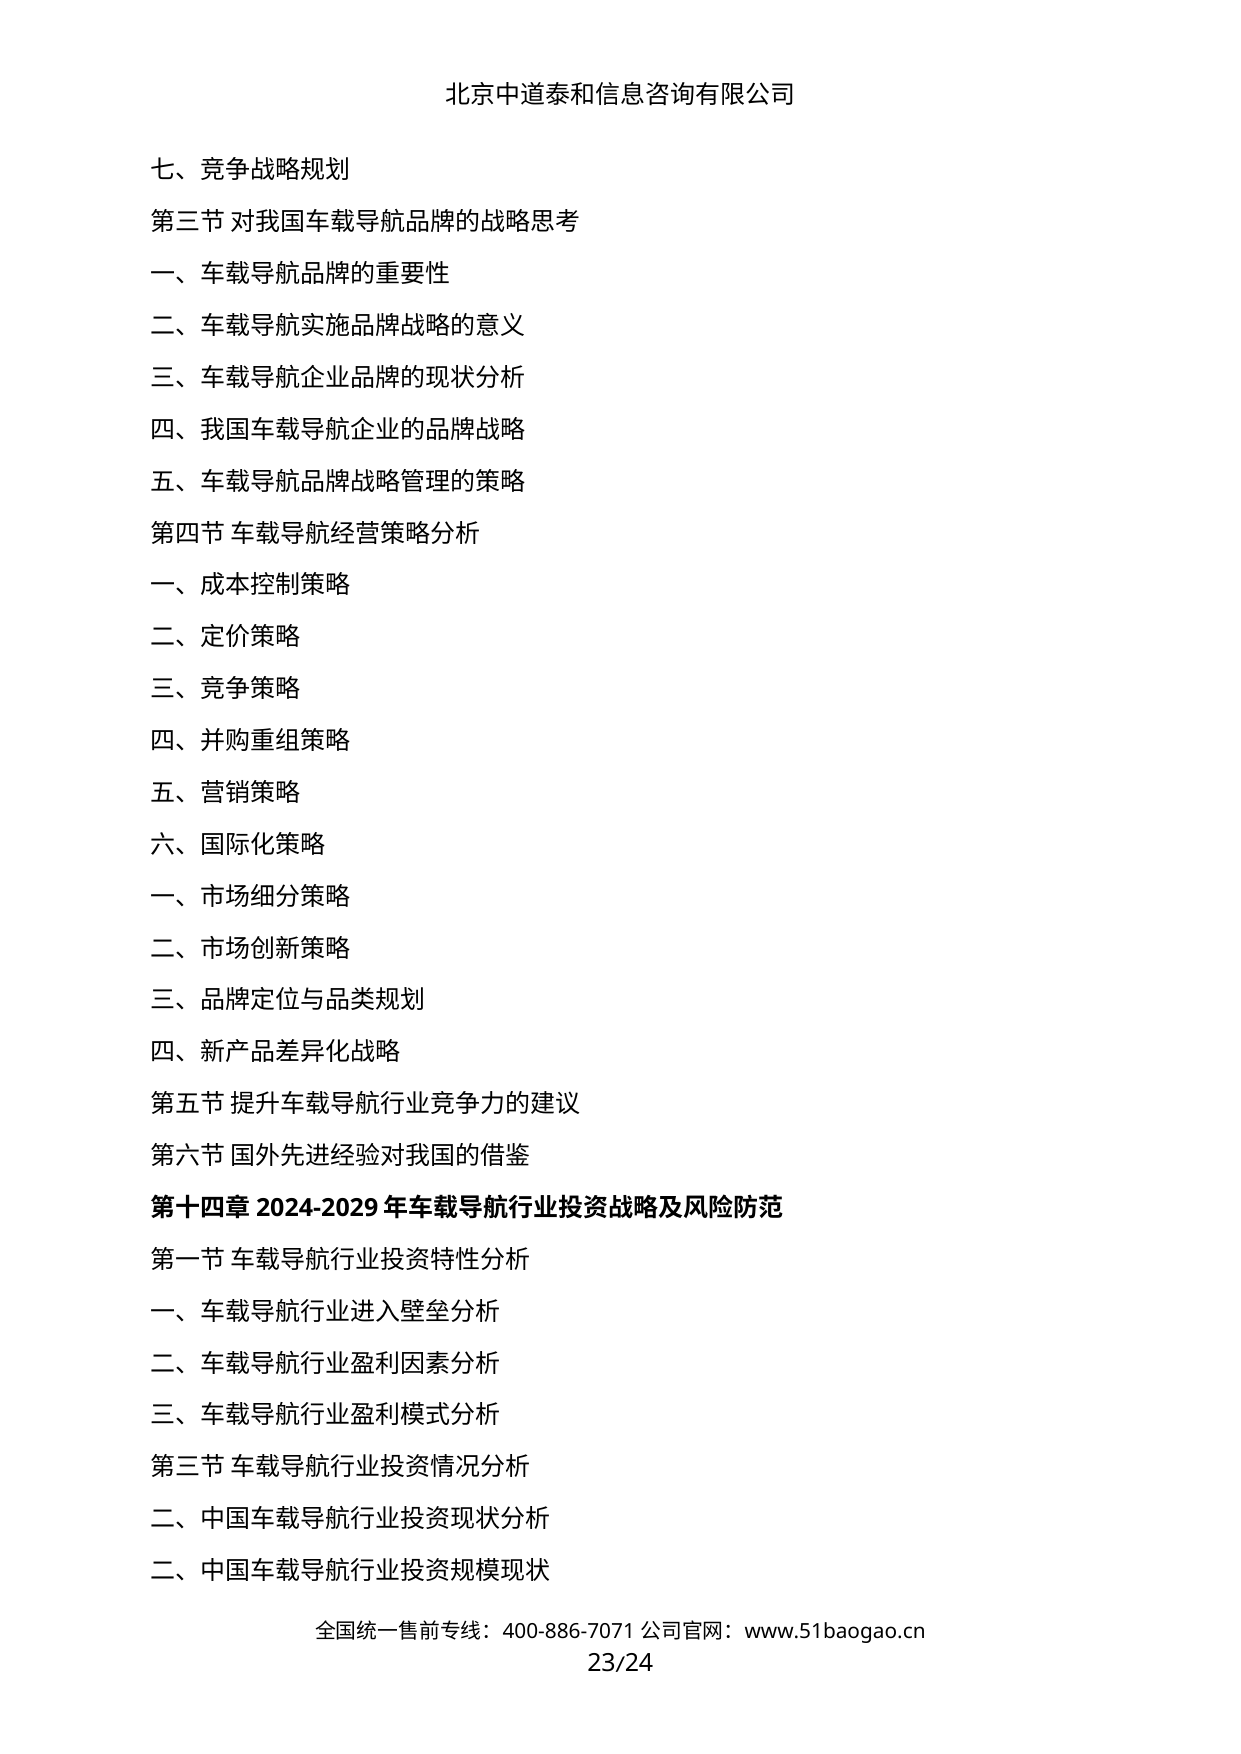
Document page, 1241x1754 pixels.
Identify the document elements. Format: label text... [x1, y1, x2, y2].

text 五、车载导航品牌战略管理的策略 [150, 461, 1090, 497]
text 四、我国车载导航企业的品牌战略 [150, 409, 1090, 446]
text 第六节 国外先进经验对我国的借鉴 [150, 1136, 1090, 1172]
text 二、中国车载导航行业投资现状分析 [150, 1499, 1090, 1535]
text 三、品牌定位与品类规划 [150, 980, 1090, 1016]
text 二、定价策略 [150, 617, 1090, 653]
text 六、国际化策略 [150, 824, 1090, 861]
text 二、市场创新策略 [150, 928, 1090, 964]
text 第十四章 2024-2029年车载导航行业投资战略及风险防范 [150, 1187, 1090, 1224]
text 二、车载导航实施品牌战略的意义 [150, 306, 1090, 342]
text 七、竞争战略规划 [150, 150, 1090, 186]
text 第三节 对我国车载导航品牌的战略思考 [150, 202, 1090, 238]
text 一、市场细分策略 [150, 876, 1090, 912]
text 一、成本控制策略 [150, 565, 1090, 601]
text 五、营销策略 [150, 772, 1090, 809]
text 一、车载导航行业进入壁垒分析 [150, 1291, 1090, 1327]
text 第三节 车载导航行业投资情况分析 [150, 1447, 1090, 1483]
text 三、竞争策略 [150, 669, 1090, 705]
text 一、车载导航品牌的重要性 [150, 254, 1090, 290]
text 四、并购重组策略 [150, 721, 1090, 757]
text 第五节 提升车载导航行业竞争力的建议 [150, 1084, 1090, 1120]
text 二、中国车载导航行业投资规模现状 [150, 1551, 1090, 1587]
text 三、车载导航行业盈利模式分析 [150, 1395, 1090, 1431]
text 二、车载导航行业盈利因素分析 [150, 1343, 1090, 1379]
text 四、新产品差异化战略 [150, 1032, 1090, 1068]
text 第四节 车载导航经营策略分析 [150, 513, 1090, 549]
text 三、车载导航企业品牌的现状分析 [150, 357, 1090, 394]
text 第一节 车载导航行业投资特性分析 [150, 1239, 1090, 1276]
